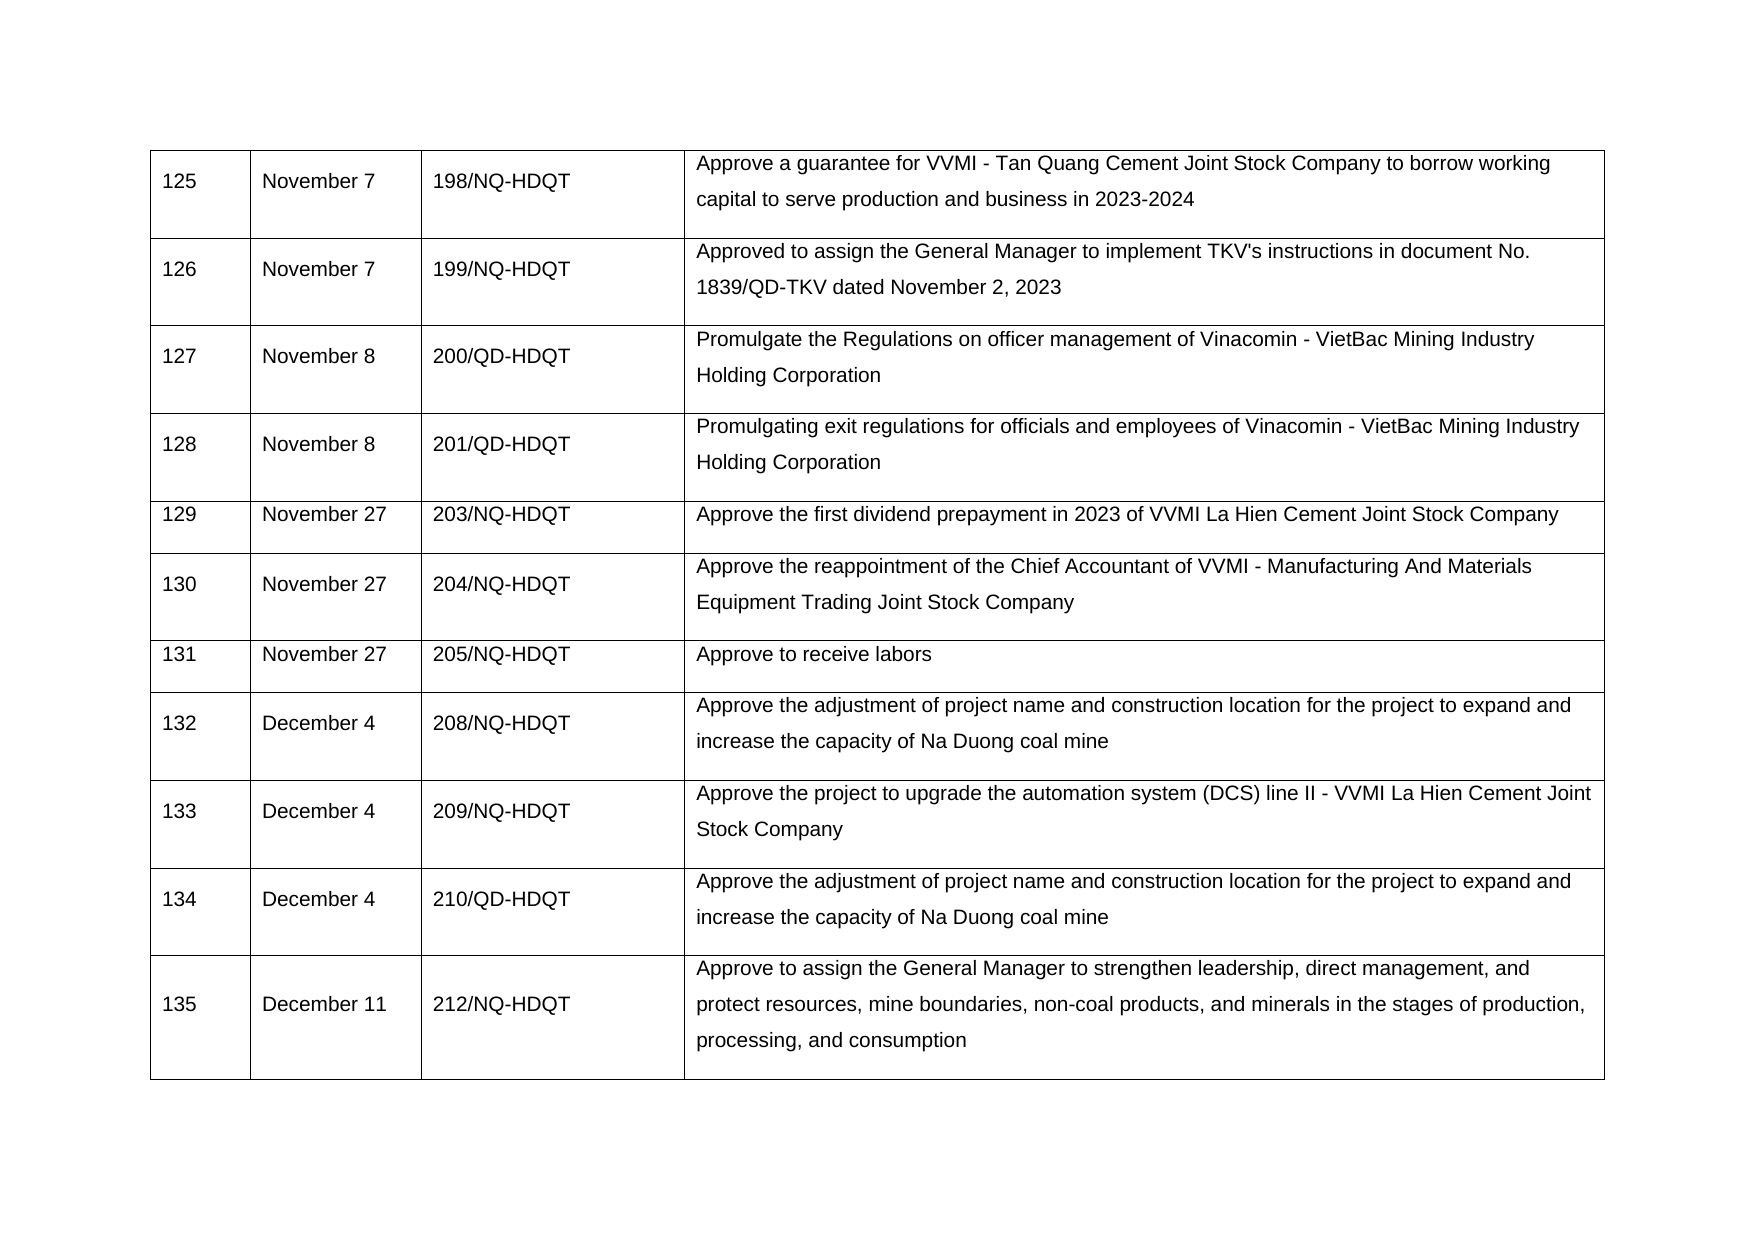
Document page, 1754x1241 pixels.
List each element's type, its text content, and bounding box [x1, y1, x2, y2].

table_cell Approve the project to upgrade the automation system (DCS) line II - VVMI La Hien Cement Joint Stock Company [685, 781, 1604, 867]
table_cell November 8 [251, 326, 421, 413]
table_cell 125 [151, 151, 250, 238]
table_cell 199/NQ-HDQT [422, 239, 684, 325]
table_cell Approved to assign the General Manager to implement TKV's instructions in document No. 1839/QD-TKV dated November 2, 2023 [685, 239, 1604, 325]
table_cell 210/QD-HDQT [422, 869, 684, 955]
table_cell Promulgating exit regulations for officials and employees of Vinacomin - VietBac Mining Industry Holding Corporation [685, 414, 1604, 501]
table_cell 130 [151, 554, 250, 640]
table_cell 205/NQ-HDQT [422, 641, 684, 692]
table_cell 204/NQ-HDQT [422, 554, 684, 640]
table_cell 200/QD-HDQT [422, 326, 684, 413]
table_cell 132 [151, 693, 250, 780]
table_cell 208/NQ-HDQT [422, 693, 684, 780]
table_cell November 27 [251, 641, 421, 692]
table_cell November 27 [251, 502, 421, 553]
table_cell 135 [151, 956, 250, 1079]
table_cell November 7 [251, 239, 421, 325]
table_cell 127 [151, 326, 250, 413]
table_cell 126 [151, 239, 250, 325]
table_cell 131 [151, 641, 250, 692]
table_cell 201/QD-HDQT [422, 414, 684, 501]
table_cell Approve the adjustment of project name and construction location for the project to expand and increase the capacity of Na Duong coal mine [685, 693, 1604, 780]
table_cell Approve to receive labors [685, 641, 1604, 692]
table_cell 133 [151, 781, 250, 867]
table_cell 134 [151, 869, 250, 955]
table_cell December 4 [251, 693, 421, 780]
table_cell Approve the first dividend prepayment in 2023 of VVMI La Hien Cement Joint Stock Company [685, 502, 1604, 553]
table_cell 128 [151, 414, 250, 501]
table_cell Approve the adjustment of project name and construction location for the project to expand and increase the capacity of Na Duong coal mine [685, 869, 1604, 955]
table_cell November 8 [251, 414, 421, 501]
table_cell Approve the reappointment of the Chief Accountant of VVMI - Manufacturing And Materials Equipment Trading Joint Stock Company [685, 554, 1604, 640]
table_cell Approve to assign the General Manager to strengthen leadership, direct management, and protect resources, mine boundaries, non-coal products, and minerals in the stages of production, processing, and consumption [685, 956, 1604, 1079]
table_cell December 11 [251, 956, 421, 1079]
table_cell Promulgate the Regulations on officer management of Vinacomin - VietBac Mining Industry Holding Corporation [685, 326, 1604, 413]
table_cell 198/NQ-HDQT [422, 151, 684, 238]
table_cell November 7 [251, 151, 421, 238]
table_cell 203/NQ-HDQT [422, 502, 684, 553]
table_cell 129 [151, 502, 250, 553]
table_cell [685, 151, 1604, 238]
table_cell 209/NQ-HDQT [422, 781, 684, 867]
table_cell 212/NQ-HDQT [422, 956, 684, 1079]
table_cell December 4 [251, 869, 421, 955]
table_cell December 4 [251, 781, 421, 867]
table_cell November 27 [251, 554, 421, 640]
